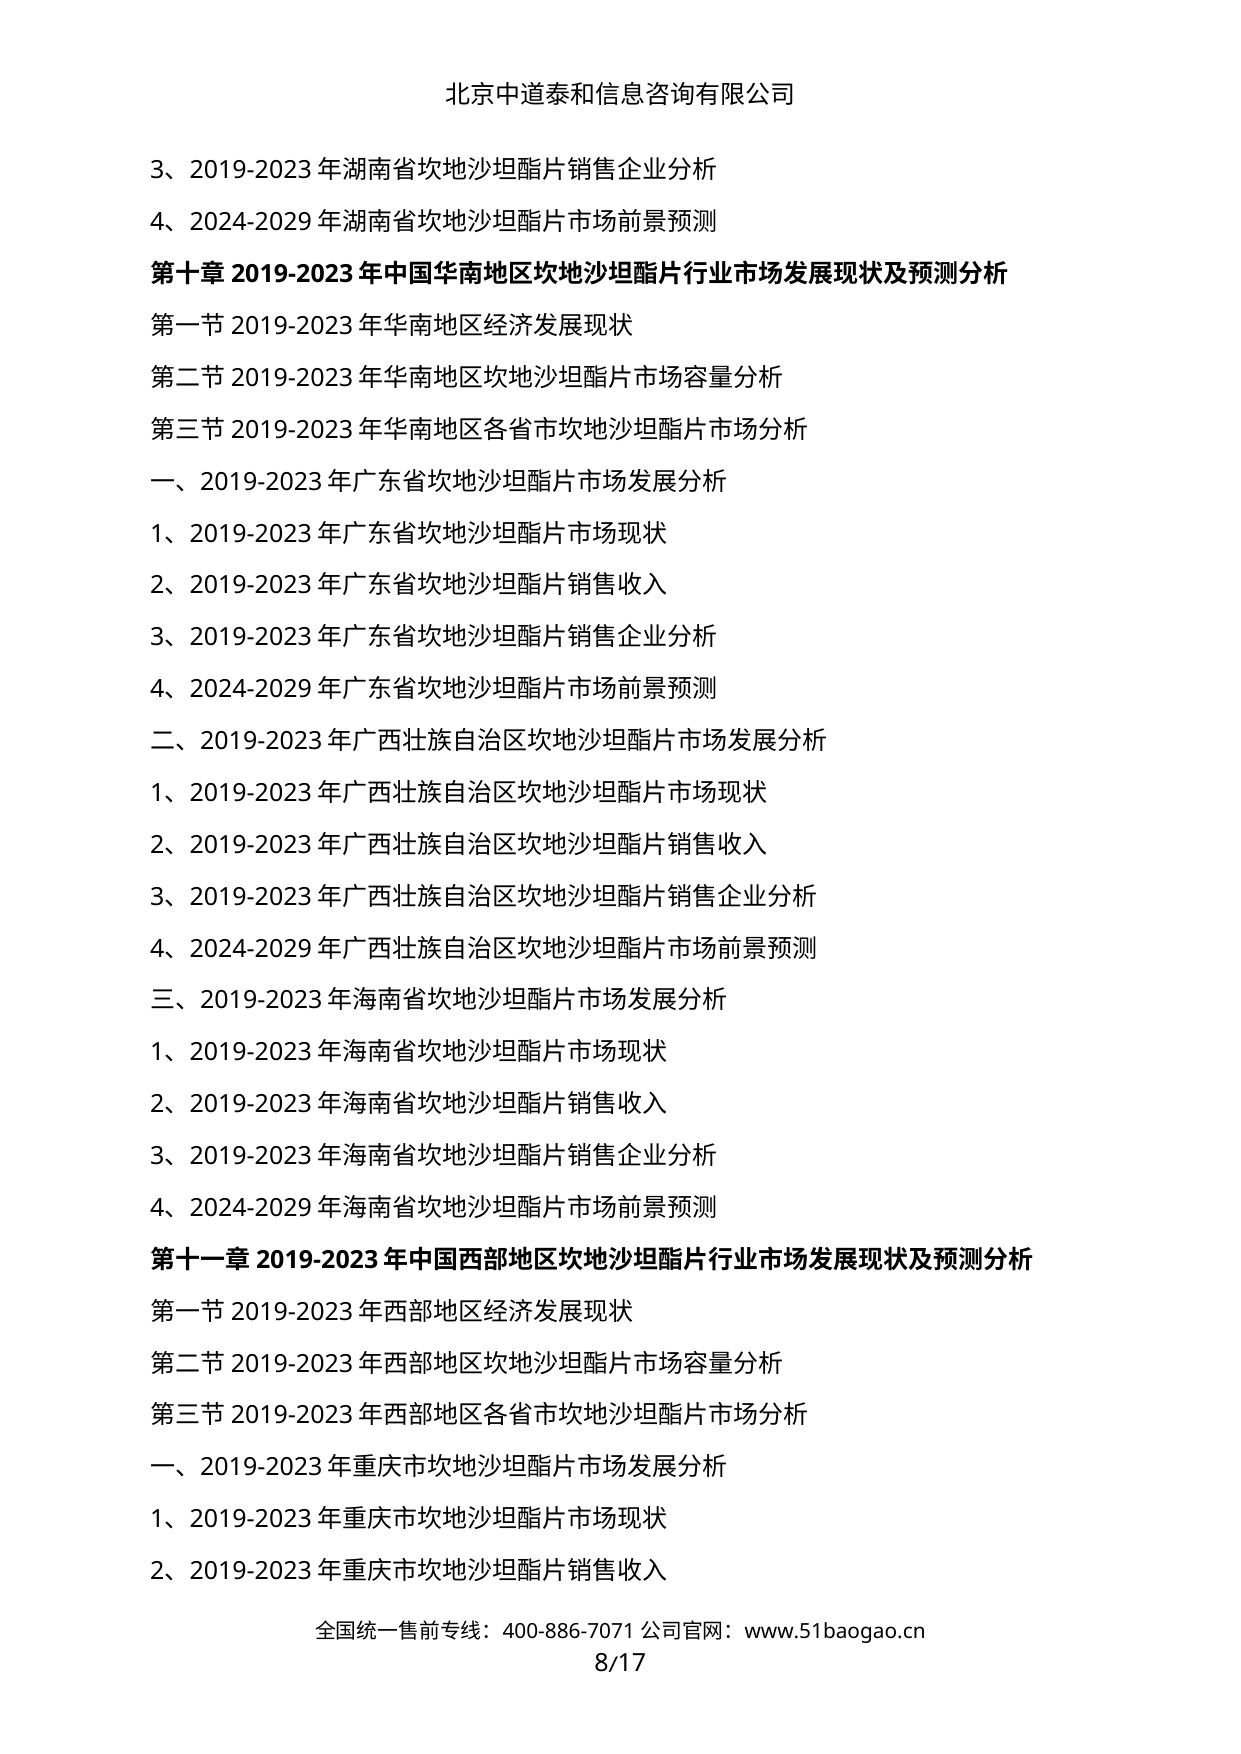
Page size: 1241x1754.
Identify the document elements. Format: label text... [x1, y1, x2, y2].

text 一、2019-2023年广东省坎地沙坦酯片市场发展分析 [150, 461, 1090, 497]
text 2、2019-2023年广西壮族自治区坎地沙坦酯片销售收入 [150, 824, 1090, 861]
text 第三节 2019-2023年华南地区各省市坎地沙坦酯片市场分析 [150, 409, 1090, 446]
text 1、2019-2023年广东省坎地沙坦酯片市场现状 [150, 513, 1090, 549]
text 2、2019-2023年广东省坎地沙坦酯片销售收入 [150, 565, 1090, 601]
text 4、2024-2029年湖南省坎地沙坦酯片市场前景预测 [150, 202, 1090, 238]
text 第十章 2019-2023年中国华南地区坎地沙坦酯片行业市场发展现状及预测分析 [150, 254, 1090, 290]
text 第十一章 2019-2023年中国西部地区坎地沙坦酯片行业市场发展现状及预测分析 [150, 1239, 1090, 1276]
text 1、2019-2023年广西壮族自治区坎地沙坦酯片市场现状 [150, 772, 1090, 809]
text 第一节 2019-2023年华南地区经济发展现状 [150, 306, 1090, 342]
text 1、2019-2023年海南省坎地沙坦酯片市场现状 [150, 1032, 1090, 1068]
text 4、2024-2029年广东省坎地沙坦酯片市场前景预测 [150, 669, 1090, 705]
text 4、2024-2029年海南省坎地沙坦酯片市场前景预测 [150, 1187, 1090, 1224]
text 3、2019-2023年广西壮族自治区坎地沙坦酯片销售企业分析 [150, 876, 1090, 912]
text 第二节 2019-2023年华南地区坎地沙坦酯片市场容量分析 [150, 357, 1090, 394]
text 第一节 2019-2023年西部地区经济发展现状 [150, 1291, 1090, 1327]
text 2、2019-2023年海南省坎地沙坦酯片销售收入 [150, 1084, 1090, 1120]
text 第三节 2019-2023年西部地区各省市坎地沙坦酯片市场分析 [150, 1395, 1090, 1431]
text 3、2019-2023年海南省坎地沙坦酯片销售企业分析 [150, 1136, 1090, 1172]
text 3、2019-2023年湖南省坎地沙坦酯片销售企业分析 [150, 150, 1090, 186]
text 3、2019-2023年广东省坎地沙坦酯片销售企业分析 [150, 617, 1090, 653]
text 第二节 2019-2023年西部地区坎地沙坦酯片市场容量分析 [150, 1343, 1090, 1379]
text 三、2019-2023年海南省坎地沙坦酯片市场发展分析 [150, 980, 1090, 1016]
text 二、2019-2023年广西壮族自治区坎地沙坦酯片市场发展分析 [150, 721, 1090, 757]
text 1、2019-2023年重庆市坎地沙坦酯片市场现状 [150, 1499, 1090, 1535]
text 4、2024-2029年广西壮族自治区坎地沙坦酯片市场前景预测 [150, 928, 1090, 964]
text 2、2019-2023年重庆市坎地沙坦酯片销售收入 [150, 1551, 1090, 1587]
text 一、2019-2023年重庆市坎地沙坦酯片市场发展分析 [150, 1447, 1090, 1483]
